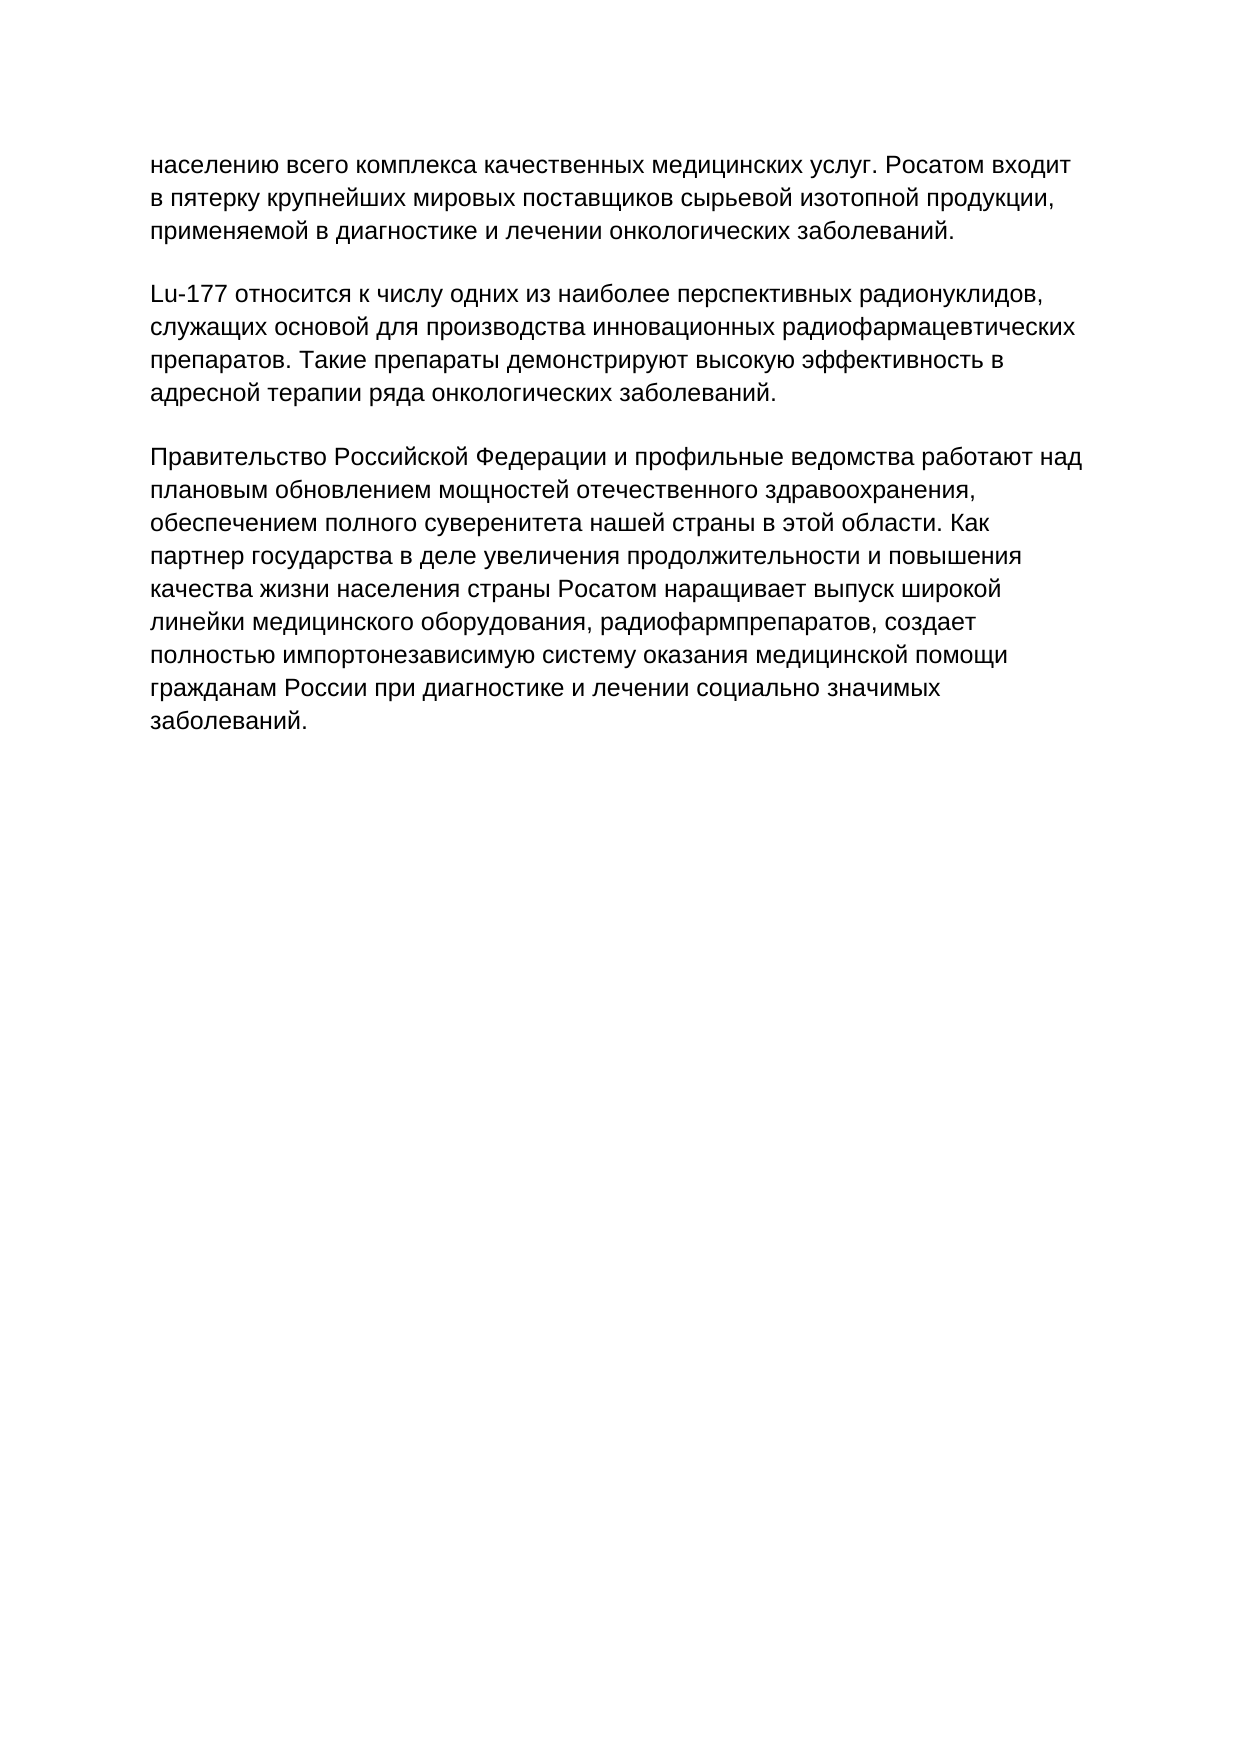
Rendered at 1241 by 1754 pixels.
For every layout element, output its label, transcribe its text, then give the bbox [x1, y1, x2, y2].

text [150, 150, 1090, 245]
text Правительство Российской Федерации и профильные ведомства работают над плановым обновлением мощностей отечественного здравоохранения, обеспечением полного суверенитета нашей страны в этой области. Как партнер государства в деле увеличения продолжительности и повышения качества жизни населения страны Росатом наращивает выпуск широкой линейки медицинского оборудования, радиофармпрепаратов, создает полностью импортонезависимую систему оказания медицинской помощи гражданам России при диагностике и лечении социально значимых заболеваний. [150, 442, 1090, 734]
text Lu-177 относится к числу одних из наиболее перспективных радионуклидов, служащих основой для производства инновационных радиофармацевтических препаратов. Такие препараты демонстрируют высокую эффективность в адресной терапии ряда онкологических заболеваний. [150, 279, 1090, 407]
